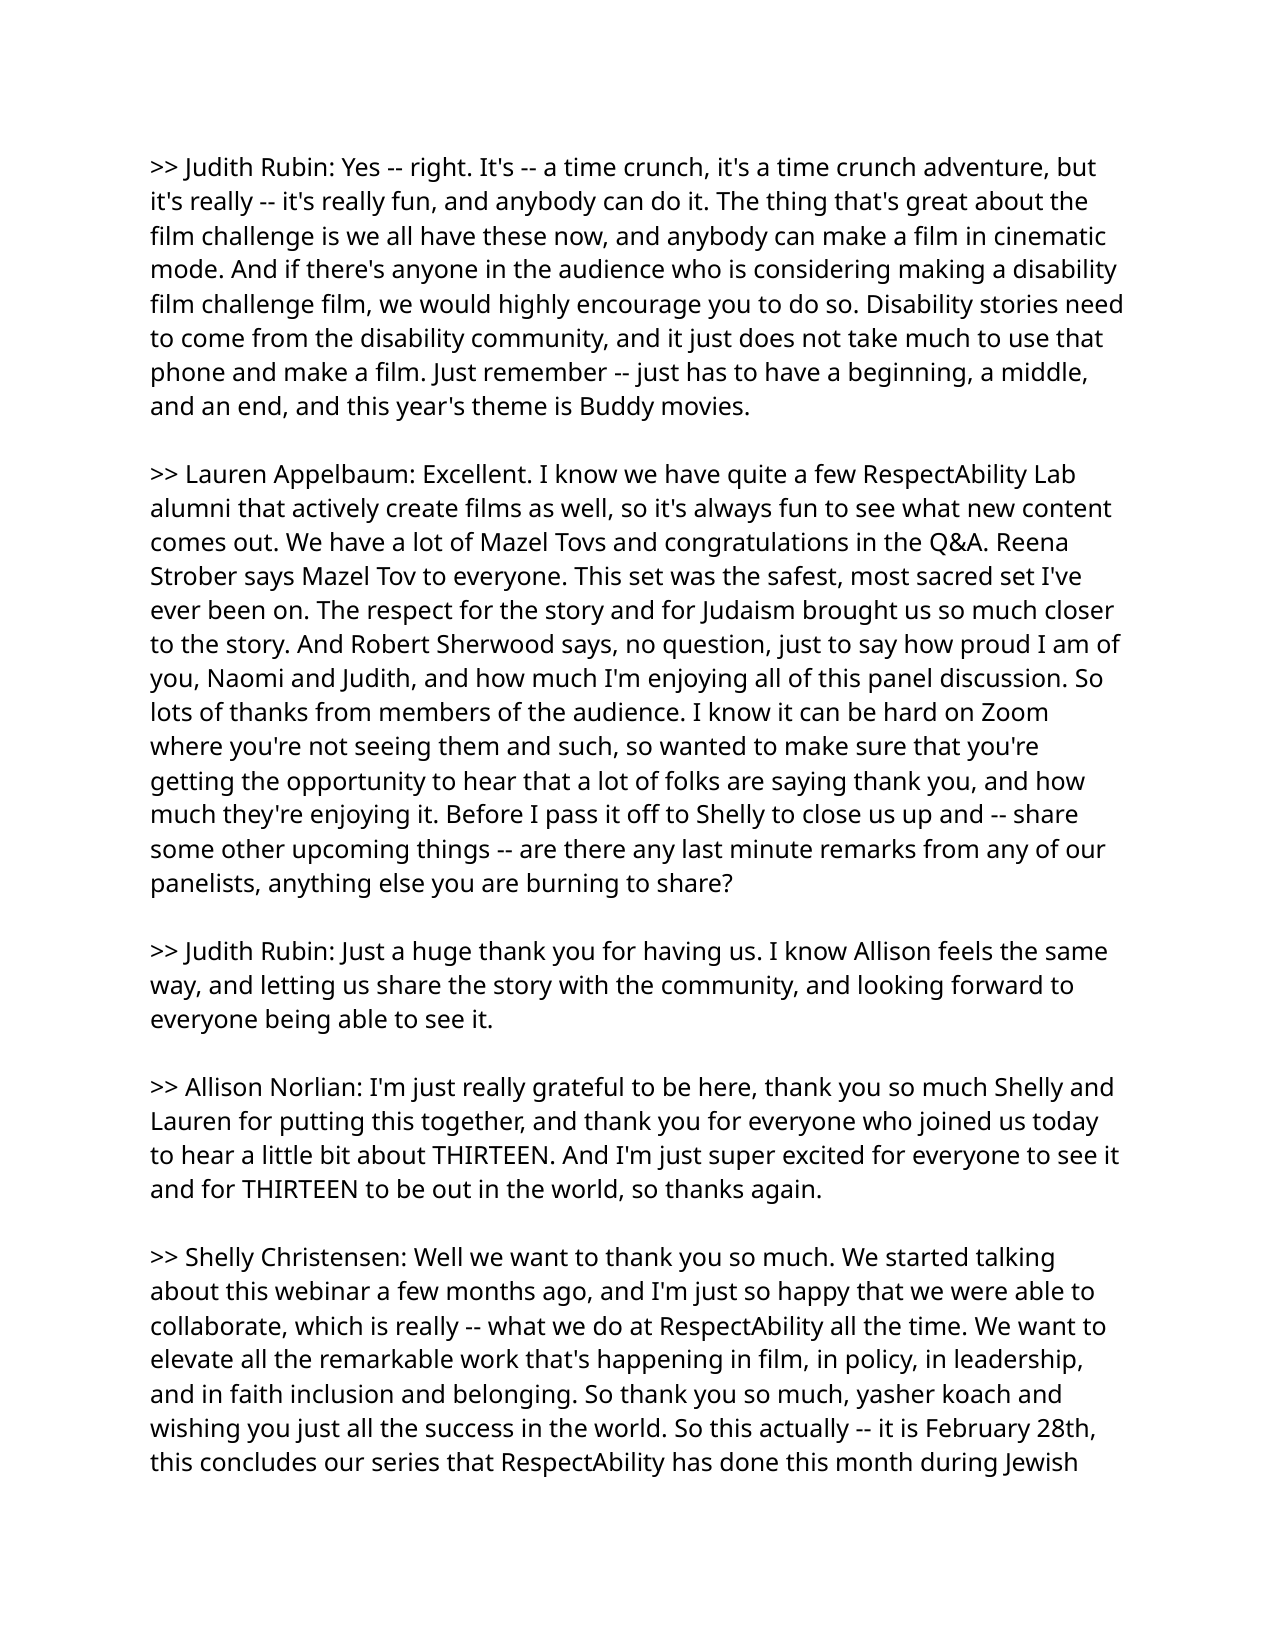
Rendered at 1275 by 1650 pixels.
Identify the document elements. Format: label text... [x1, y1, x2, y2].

text >> Allison Norlian: I'm just really grateful to be here, thank you so much Shelly and Lauren for putting this together, and thank you for everyone who joined us today to hear a little bit about THIRTEEN. And I'm just super excited for everyone to see it and for THIRTEEN to be out in the world, so thanks again. [150, 1070, 1125, 1206]
text >> Lauren Appelbaum: Excellent. I know we have quite a few RespectAbility Lab alumni that actively create films as well, so it's always fun to see what new content comes out. We have a lot of Mazel Tovs and congratulations in the Q&A. Reena Strober says Mazel Tov to everyone. This set was the safest, most sacred set I've ever been on. The respect for the story and for Judaism brought us so much closer to the story. And Robert Sherwood says, no question, just to say how proud I am of you, Naomi and Judith, and how much I'm enjoying all of this panel discussion. So lots of thanks from members of the audience. I know it can be hard on Zoom where you're not seeing them and such, so wanted to make sure that you're getting the opportunity to hear that a lot of folks are saying thank you, and how much they're enjoying it. Before I pass it off to Shelly to close us up and -- share some other upcoming things -- are there any last minute remarks from any of our panelists, anything else you are burning to share? [150, 457, 1125, 899]
text >> Judith Rubin: Yes -- right. It's -- a time crunch, it's a time crunch adventure, but it's really -- it's really fun, and anybody can do it. The thing that's great about the film challenge is we all have these now, and anybody can make a film in cinematic mode. And if there's anyone in the audience who is considering making a disability film challenge film, we would highly encourage you to do so. Disability stories need to come from the disability community, and it just does not take much to use that phone and make a film. Just remember -- just has to have a beginning, a middle, and an end, and this year's theme is Buddy movies. [150, 150, 1125, 422]
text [150, 1240, 1125, 1478]
text >> Judith Rubin: Just a huge thank you for having us. I know Allison feels the same way, and letting us share the story with the community, and looking forward to everyone being able to see it. [150, 933, 1125, 1036]
